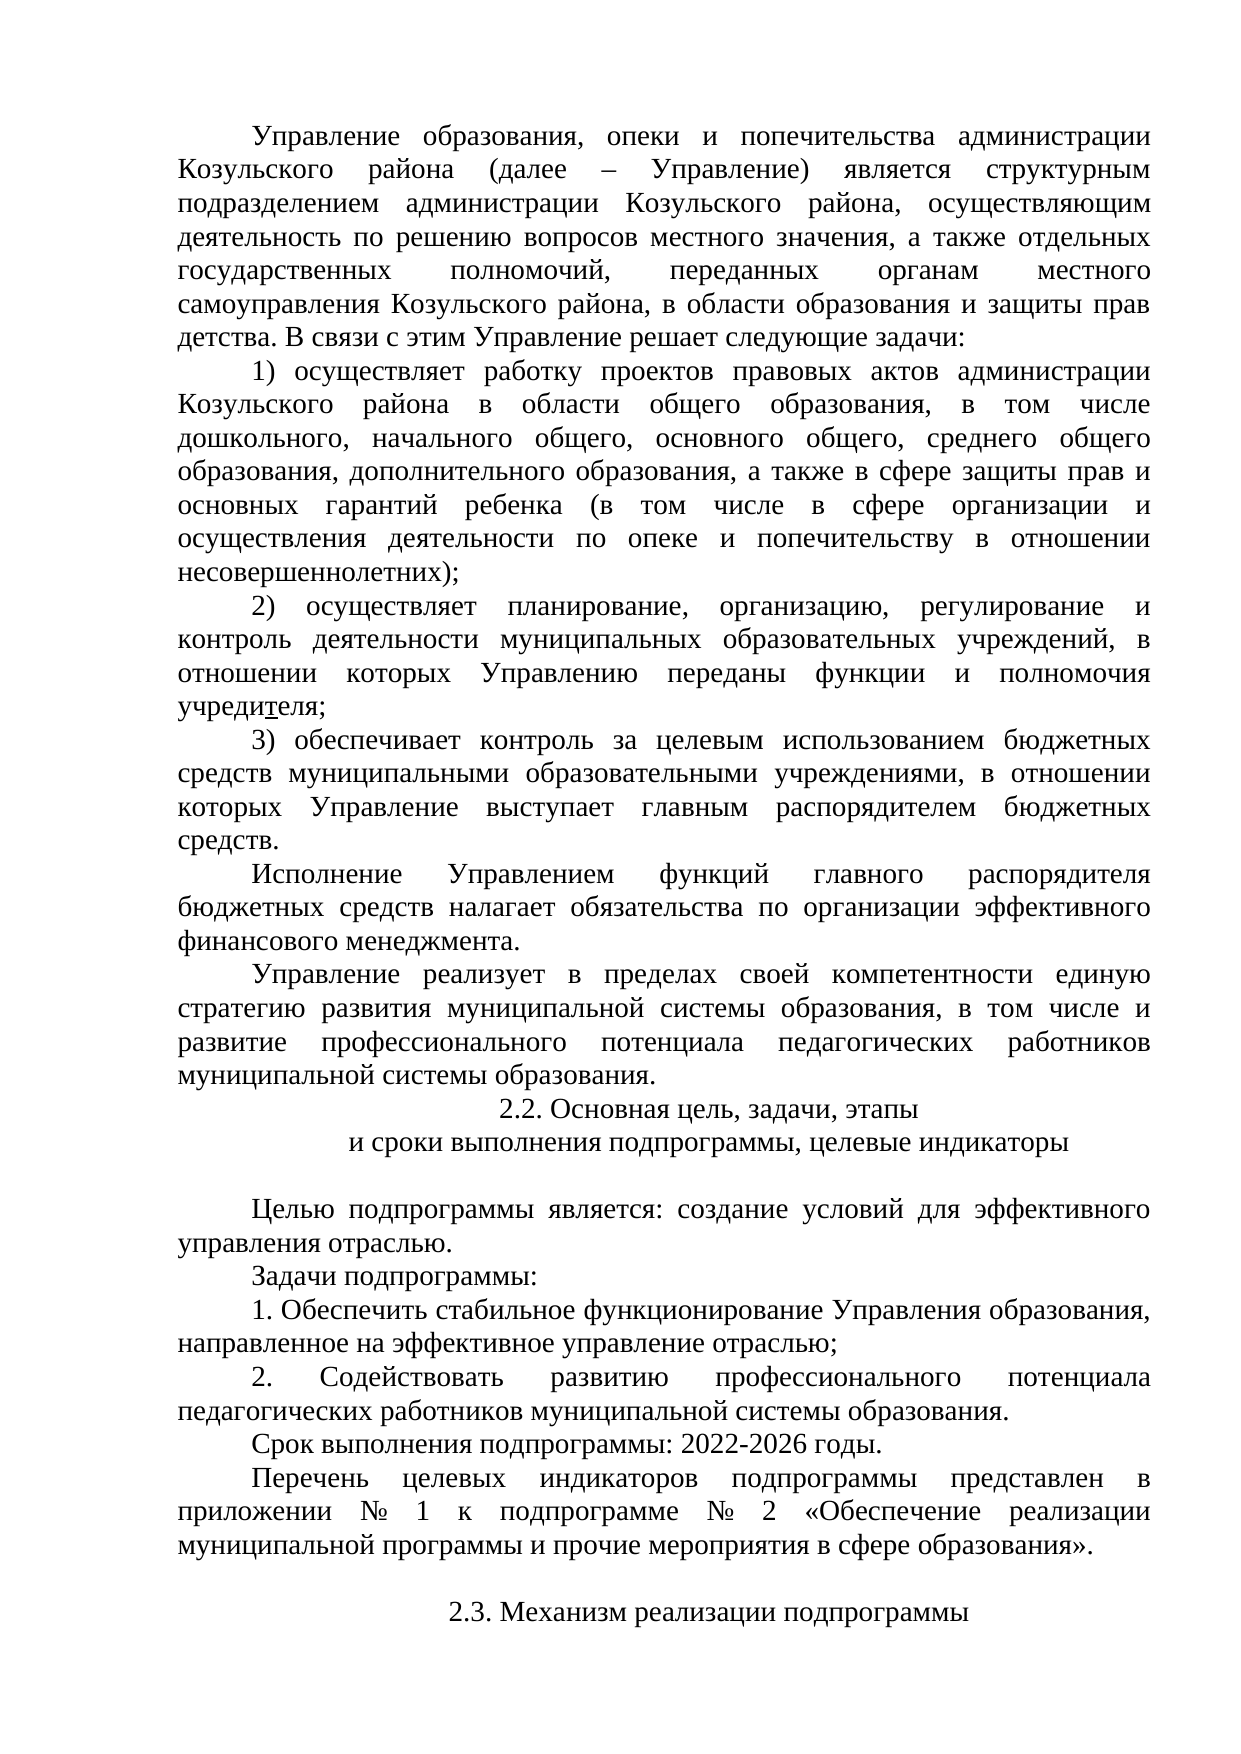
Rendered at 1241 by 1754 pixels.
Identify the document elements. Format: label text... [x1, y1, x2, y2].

list 2. Содействовать развитию профессионального потенциала педагогических работников муниципальной системы образования. [177, 1359, 1152, 1426]
list и сроки выполнения подпрограммы, целевые индикаторы [162, 1124, 1152, 1158]
list 3) обеспечивает контроль за целевым использованием бюджетных средств муниципальными образовательными учреждениями, в отношении которых Управление выступает главным распорядителем бюджетных средств. [177, 722, 1152, 856]
list Целью подпрограммы является: создание условий для эффективного управления отраслью. [177, 1191, 1152, 1258]
list Исполнение Управлением функций главного распорядителя бюджетных средств налагает обязательства по организации эффективного финансового менеджмента. [177, 856, 1152, 957]
list 1. Обеспечить стабильное функционирование Управления образования, направленное на эффективное управление отраслью; [177, 1292, 1152, 1359]
list Срок выполнения подпрограммы: 2022-2026 годы. [177, 1426, 1152, 1460]
list Задачи подпрограммы: [177, 1258, 1152, 1292]
list Управление реализует в пределах своей компетентности единую стратегию развития муниципальной системы образования, в том числе и развитие профессионального потенциала педагогических работников муниципальной системы образования. [177, 957, 1152, 1091]
list Управление образования, опеки и попечительства администрации Козульского района (далее – Управление) является структурным подразделением администрации Козульского района, осуществляющим деятельность по решению вопросов местного значения, а также отдельных государственных полномочий, переданных органам местного самоуправления Козульского района, в области образования и защиты прав детства. В связи с этим Управление решает следующие задачи: [177, 118, 1152, 353]
list 2) осуществляет планирование, организацию, регулирование и контроль деятельности муниципальных образовательных учреждений, в отношении которых Управлению переданы функции и полномочия учредителя; [177, 588, 1152, 722]
list 2.2. Основная цель, задачи, этапы [162, 1091, 1152, 1124]
list Перечень целевых индикаторов подпрограммы представлен в приложении № 1 к подпрограмме № 2 «Обеспечение реализации муниципальной программы и прочие мероприятия в сфере образования». [177, 1460, 1152, 1560]
list 2.3. Механизм реализации подпрограммы [162, 1594, 1152, 1627]
list 1) осуществляет работку проектов правовых актов администрации Козульского района в области общего образования, в том числе дошкольного, начального общего, основного общего, среднего общего образования, дополнительного образования, а также в сфере защиты прав и основных гарантий ребенка (в том числе в сфере организации и осуществления деятельности по опеке и попечительству в отношении несовершеннолетних); [177, 353, 1152, 588]
